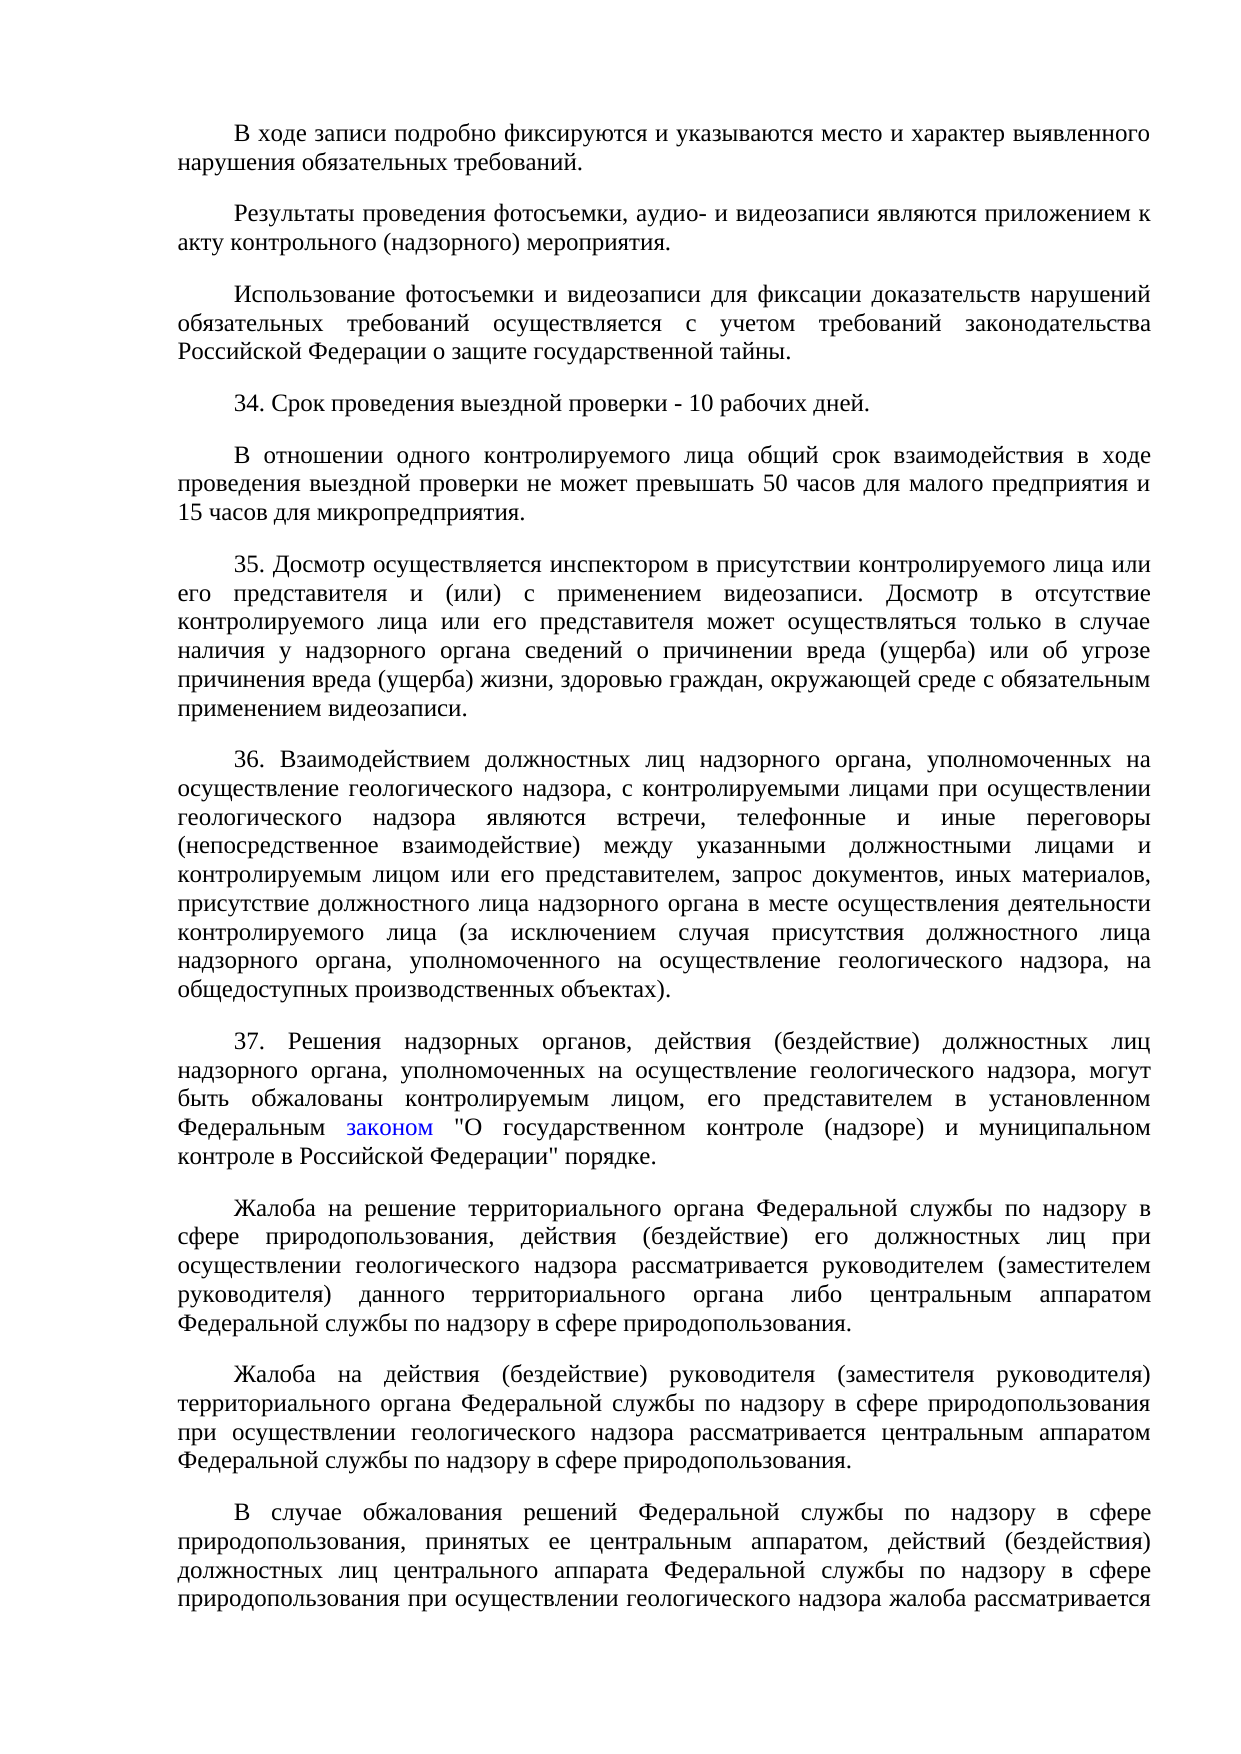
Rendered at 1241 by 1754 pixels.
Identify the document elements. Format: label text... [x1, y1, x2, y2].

text В ходе записи подробно фиксируются и указываются место и характер выявленного нарушения обязательных требований. [177, 118, 1152, 176]
text 34. Срок проведения выездной проверки - 10 рабочих дней. [177, 388, 1152, 417]
text Использование фотосъемки и видеозаписи для фиксации доказательств нарушений обязательных требований осуществляется с учетом требований законодательства Российской Федерации о защите государственной тайны. [177, 279, 1152, 365]
text Результаты проведения фотосъемки, аудио- и видеозаписи являются приложением к акту контрольного (надзорного) мероприятия. [177, 198, 1152, 256]
text 35. Досмотр осуществляется инспектором в присутствии контролируемого лица или его представителя и (или) с применением видеозаписи. Досмотр в отсутствие контролируемого лица или его представителя может осуществляться только в случае наличия у надзорного органа сведений о причинении вреда (ущерба) или об угрозе причинения вреда (ущерба) жизни, здоровью граждан, окружающей среде с обязательным применением видеозаписи. [177, 549, 1152, 721]
text 36. Взаимодействием должностных лиц надзорного органа, уполномоченных на осуществление геологического надзора, с контролируемыми лицами при осуществлении геологического надзора являются встречи, телефонные и иные переговоры (непосредственное взаимодействие) между указанными должностными лицами и контролируемым лицом или его представителем, запрос документов, иных материалов, присутствие должностного лица надзорного органа в месте осуществления деятельности контролируемого лица (за исключением случая присутствия должностного лица надзорного органа, уполномоченного на осуществление геологического надзора, на общедоступных производственных объектах). [177, 744, 1152, 1003]
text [177, 1497, 1152, 1612]
text Жалоба на решение территориального органа Федеральной службы по надзору в сфере природопользования, действия (бездействие) его должностных лиц при осуществлении геологического надзора рассматривается руководителем (заместителем руководителя) данного территориального органа либо центральным аппаратом Федеральной службы по надзору в сфере природопользования. [177, 1193, 1152, 1336]
text В отношении одного контролируемого лица общий срок взаимодействия в ходе проведения выездной проверки не может превышать 50 часов для малого предприятия и 15 часов для микропредприятия. [177, 440, 1152, 526]
text Жалоба на действия (бездействие) руководителя (заместителя руководителя) территориального органа Федеральной службы по надзору в сфере природопользования при осуществлении геологического надзора рассматривается центральным аппаратом Федеральной службы по надзору в сфере природопользования. [177, 1359, 1152, 1474]
text 37. Решения надзорных органов, действия (бездействие) должностных лиц надзорного органа, уполномоченных на осуществление геологического надзора, могут быть обжалованы контролируемым лицом, его представителем в установленном Федеральным законом "О государственном контроле (надзоре) и муниципальном контроле в Российской Федерации" порядке. [177, 1026, 1152, 1170]
